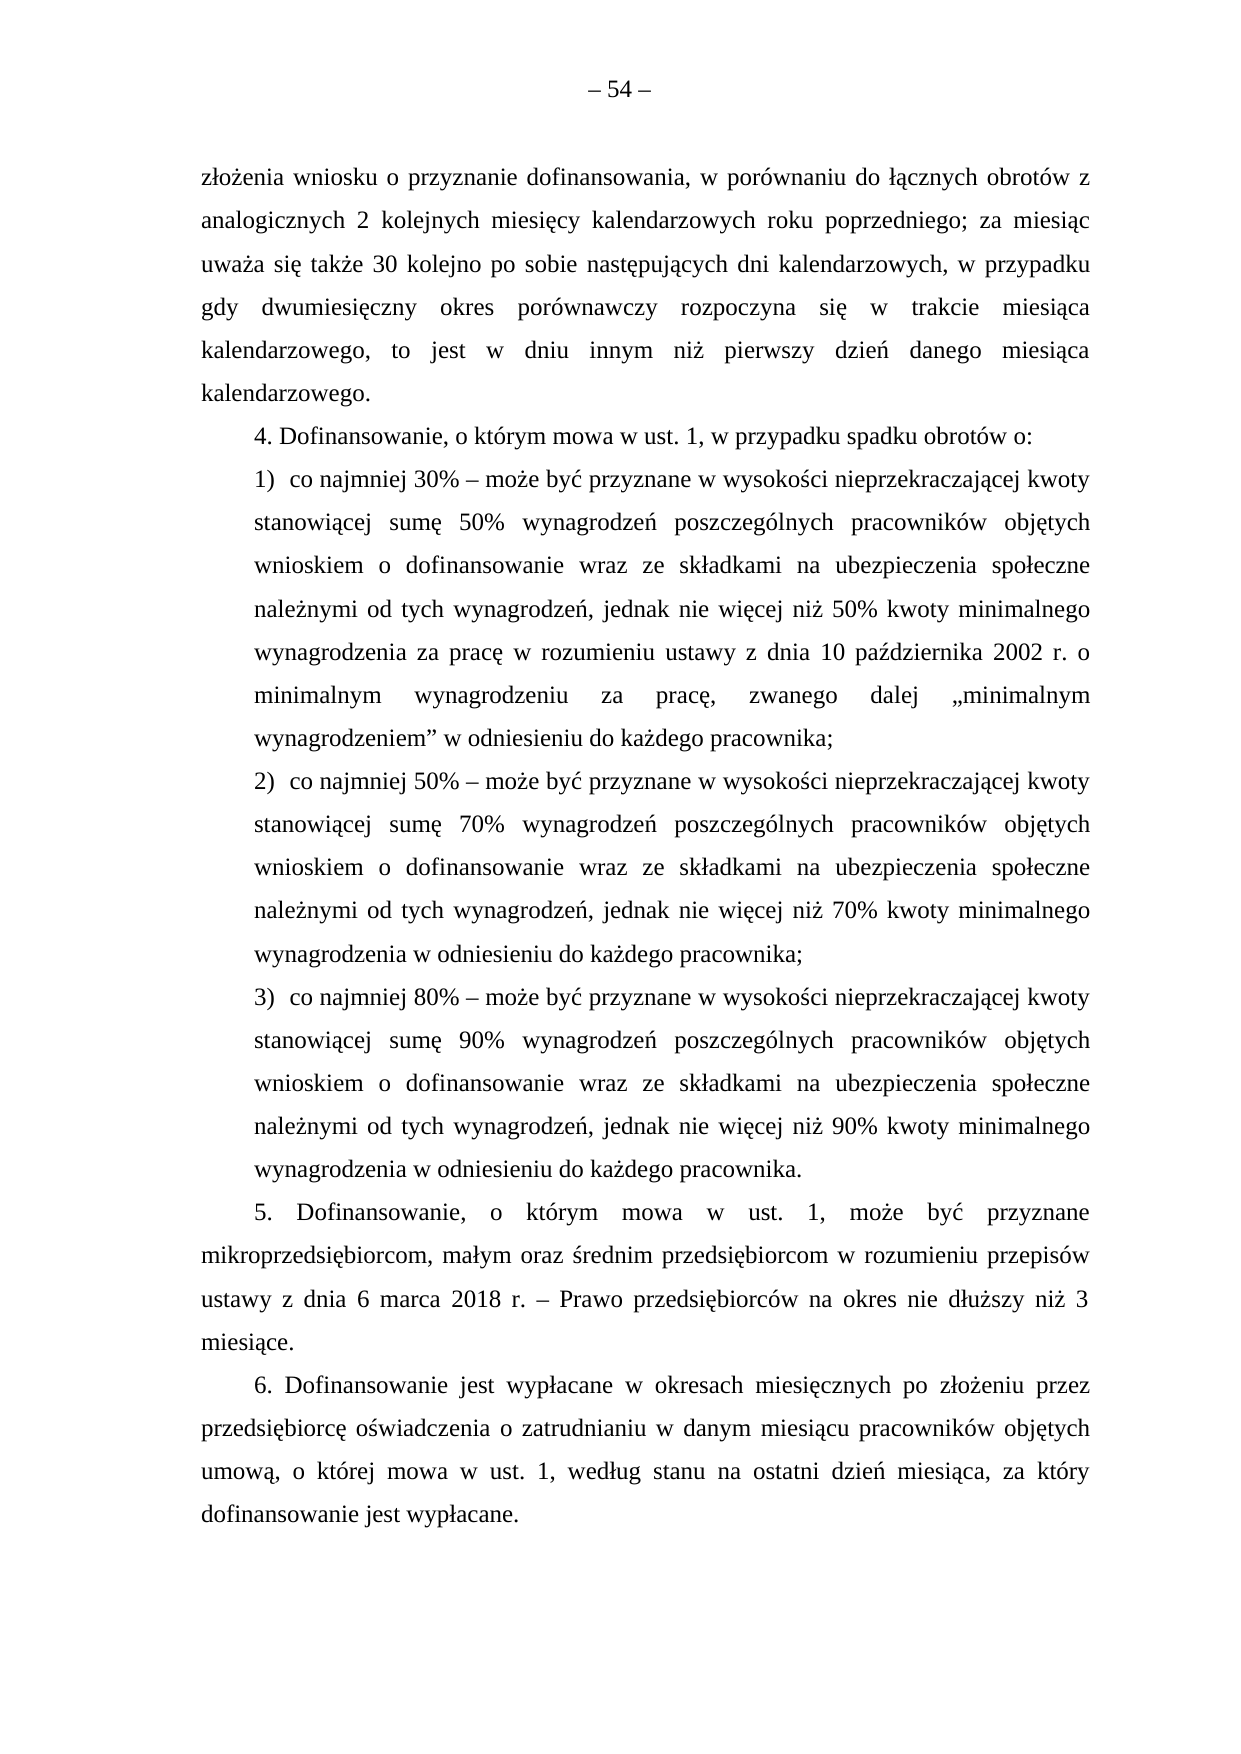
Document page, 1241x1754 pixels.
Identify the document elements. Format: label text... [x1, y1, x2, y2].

text 6. Dofinansowanie jest wypłacane w okresach miesięcznych po złożeniu przez przedsiębiorcę oświadczenia o zatrudnianiu w danym miesiącu pracowników objętych umową, o której mowa w ust. 1, według stanu na ostatni dzień miesiąca, za który dofinansowanie jest wypłacane. [201, 1370, 1091, 1528]
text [201, 162, 1091, 407]
text 1) co najmniej 30% – może być przyznane w wysokości nieprzekraczającej kwoty stanowiącej sumę 50% wynagrodzeń poszczególnych pracowników objętych wnioskiem o dofinansowanie wraz ze składkami na ubezpieczenia społeczne należnymi od tych wynagrodzeń, jednak nie więcej niż 50% kwoty minimalnego wynagrodzenia za pracę w rozumieniu ustawy z dnia 10 października 2002 r. o minimalnym wynagrodzeniu za pracę, zwanego dalej „minimalnym wynagrodzeniem” w odniesieniu do każdego pracownika; [254, 464, 1091, 752]
text 2) co najmniej 50% – może być przyznane w wysokości nieprzekraczającej kwoty stanowiącej sumę 70% wynagrodzeń poszczególnych pracowników objętych wnioskiem o dofinansowanie wraz ze składkami na ubezpieczenia społeczne należnymi od tych wynagrodzeń, jednak nie więcej niż 70% kwoty minimalnego wynagrodzenia w odniesieniu do każdego pracownika; [254, 766, 1091, 967]
text 3) co najmniej 80% – może być przyznane w wysokości nieprzekraczającej kwoty stanowiącej sumę 90% wynagrodzeń poszczególnych pracowników objętych wnioskiem o dofinansowanie wraz ze składkami na ubezpieczenia społeczne należnymi od tych wynagrodzeń, jednak nie więcej niż 90% kwoty minimalnego wynagrodzenia w odniesieniu do każdego pracownika. [254, 982, 1091, 1183]
text 5. Dofinansowanie, o którym mowa w ust. 1, może być przyznane mikroprzedsiębiorcom, małym oraz średnim przedsiębiorcom w rozumieniu przepisów ustawy z dnia 6 marca 2018 r. – Prawo przedsiębiorców na okres nie dłuższy niż 3 miesiące. [201, 1197, 1091, 1356]
text 4. Dofinansowanie, o którym mowa w ust. 1, w przypadku spadku obrotów o: [201, 421, 1091, 450]
